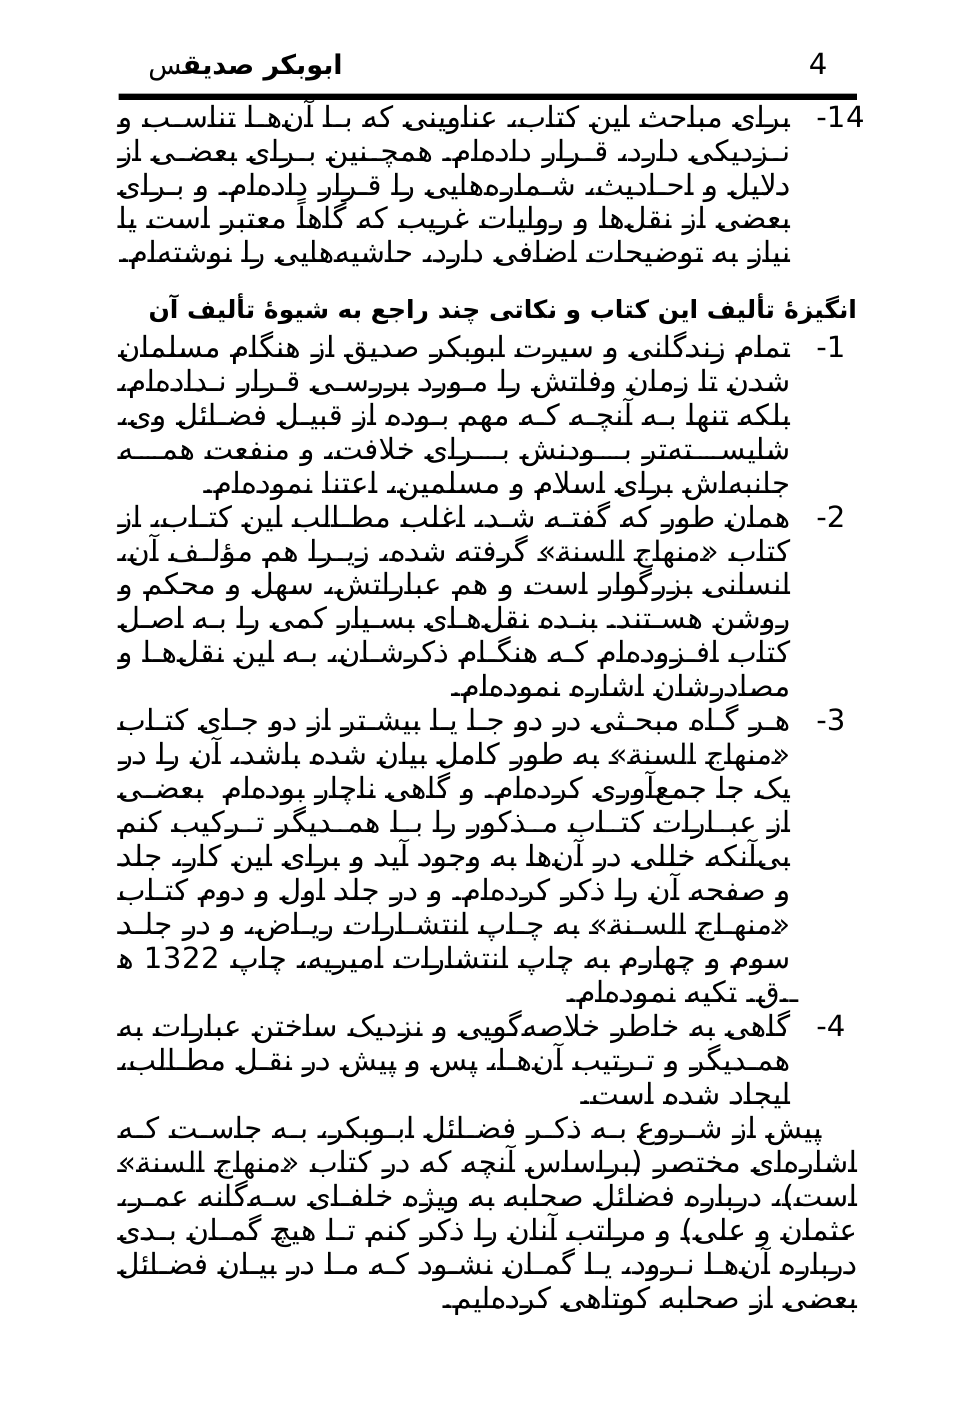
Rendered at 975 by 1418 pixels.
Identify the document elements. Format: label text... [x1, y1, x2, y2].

list گاهی به خاطر خلاصه‌گویی و نزدیک ساختن عبارات به همدیگر و ترتیب آن‌ها، پس و پیش در نقل مطالب، ایجاد شده است. [118, 1009, 827, 1111]
list هر گاه مبحثی در دو جا یا بیشتر از دو جای کتاب «منهاج السنة» به طور کامل بیان شده باشد، آن را در یک جا جمع‌آوری کرده‌ام. و گاهی ناچار بوده‌ام بعضی از عبارات کتاب مذکور را با همدیگر ترکیب کنم بی‌آنکه خللی در آن‌ها به وجود آید و برای این کار، جلد و صفحه آن را ذکر کرده‌ام. و در جلد اول و دوم کتاب «منهاج السنة» به چاپ انتشارات ریاض، و در جلد سوم و چهارم به چاپ انتشارات امیریه، چاپ 1322 ه‍.ق. تکیه نموده‌ام. [118, 704, 827, 1009]
text پیش از شروع به ذکر فضائل ابوبکر، به جاست که اشاره‌ای مختصر (براساس آنچه که در کتاب «منهاج السنة» است)، درباره فضائل صحابه به ویژه خلفای سه‌گانه عمر، عثمان و علی) و مراتب آنان را ذکر کنم تا هیچ گمان بدی درباره آن‌ها نرود، یا گمان نشود که ما در بیان فضائل بعضی از صحابه کوتاهی کرده‌ایم. [118, 1111, 857, 1315]
text انگيزۀ تأليف اين کتاب و نکاتی چند راجع به شيوۀ تأليف آن [118, 295, 857, 324]
list برای مباحث این کتاب، عناوینی که با آن‌ها تناسب و نزدیکی دارد، قرار داده‌ام. همچنین برای بعضی از دلایل و احادیث، شماره‌هایی را قرار داده‌ام. و برای بعضی از نقل‌ها و روایات غریب که گاهاً معتبر است یا نیاز به توضیحات اضافی دارد، حاشیه‌هایی را نوشته‌ام. [118, 100, 827, 270]
list تمام زندگانی و سیرت ابوبکر صدیق از هنگام مسلمان شدن تا زمان وفاتش را مورد بررسی قرار نداده‌ام، بلکه تنها به آنچه که مهم بوده از قبیل فضائل وی، شایسته‌تر بودنش برای خلافت، و منفعت همه جانبه‌اش برای اسلام و مسلمین، اعتنا نموده‌ام. [118, 330, 827, 500]
list همان طور که گفته شد، اغلب مطالب این کتاب، از کتاب «منهاج السنة» گرفته شده، زیرا هم مؤلف آن، انسانی بزرگوار است و هم عباراتش، سهل و محکم و روشن هستند. بنده نقل‌های بسیار کمی را به اصل کتاب افزوده‌ام که هنگام ذکرشان، به این نقل‌ها و مصادرشان اشاره نموده‌ام. [118, 500, 827, 704]
